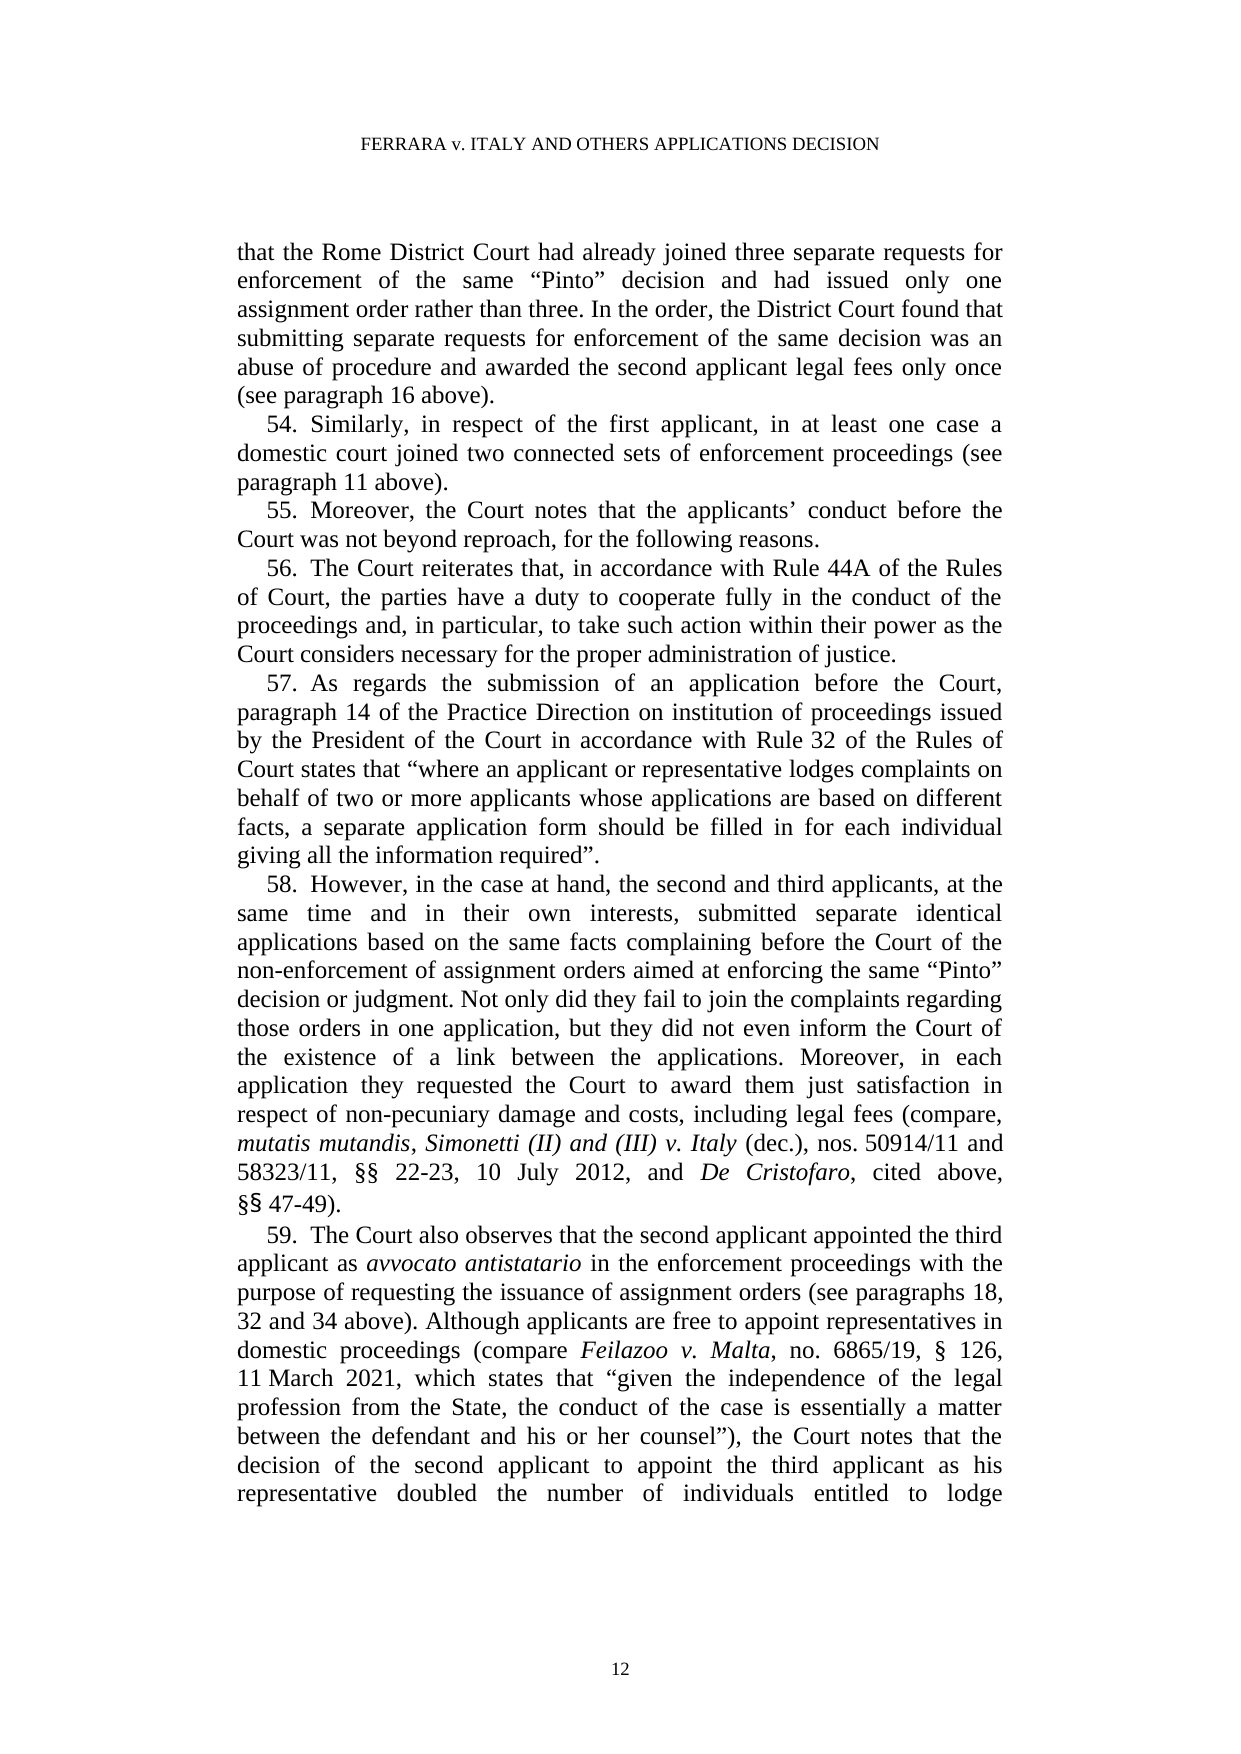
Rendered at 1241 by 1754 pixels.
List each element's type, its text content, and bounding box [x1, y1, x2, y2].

text 55. Moreover, the Court notes that the applicants’ conduct before the Court was not beyond reproach, for the following reasons. [237, 496, 1003, 553]
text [237, 237, 1003, 409]
text 58. However, in the case at hand, the second and third applicants, at the same time and in their own interests, submitted separate identical applications based on the same facts complaining before the Court of the non-enforcement of assignment orders aimed at enforcing the same “Pinto” decision or judgment. Not only did they fail to join the complaints regarding those orders in one application, but they did not even inform the Court of the existence of a link between the applications. Moreover, in each application they requested the Court to award them just satisfaction in respect of non-pecuniary damage and costs, including legal fees (compare, mutatis mutandis, Simonetti (II) and (III) v. Italy (dec.), nos. 50914/11 and 58323/11, §§ 22-23, 10 July 2012, and De Cristofaro, cited above, §§ 47-49). [237, 869, 1003, 1220]
text 54. Similarly, in respect of the first applicant, in at least one case a domestic court joined two connected sets of enforcement proceedings (see paragraph 11 above). [237, 409, 1003, 496]
text 56. The Court reiterates that, in accordance with Rule 44A of the Rules of Court, the parties have a duty to cooperate fully in the conduct of the proceedings and, in particular, to take such action within their power as the Court considers necessary for the proper administration of justice. [237, 553, 1003, 668]
text 57. As regards the submission of an application before the Court, paragraph 14 of the Practice Direction on institution of proceedings issued by the President of the Court in accordance with Rule 32 of the Rules of Court states that “where an applicant or representative lodges complaints on behalf of two or more applicants whose applications are based on different facts, a separate application form should be filled in for each individual giving all the information required”. [237, 668, 1003, 869]
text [237, 1220, 1003, 1507]
